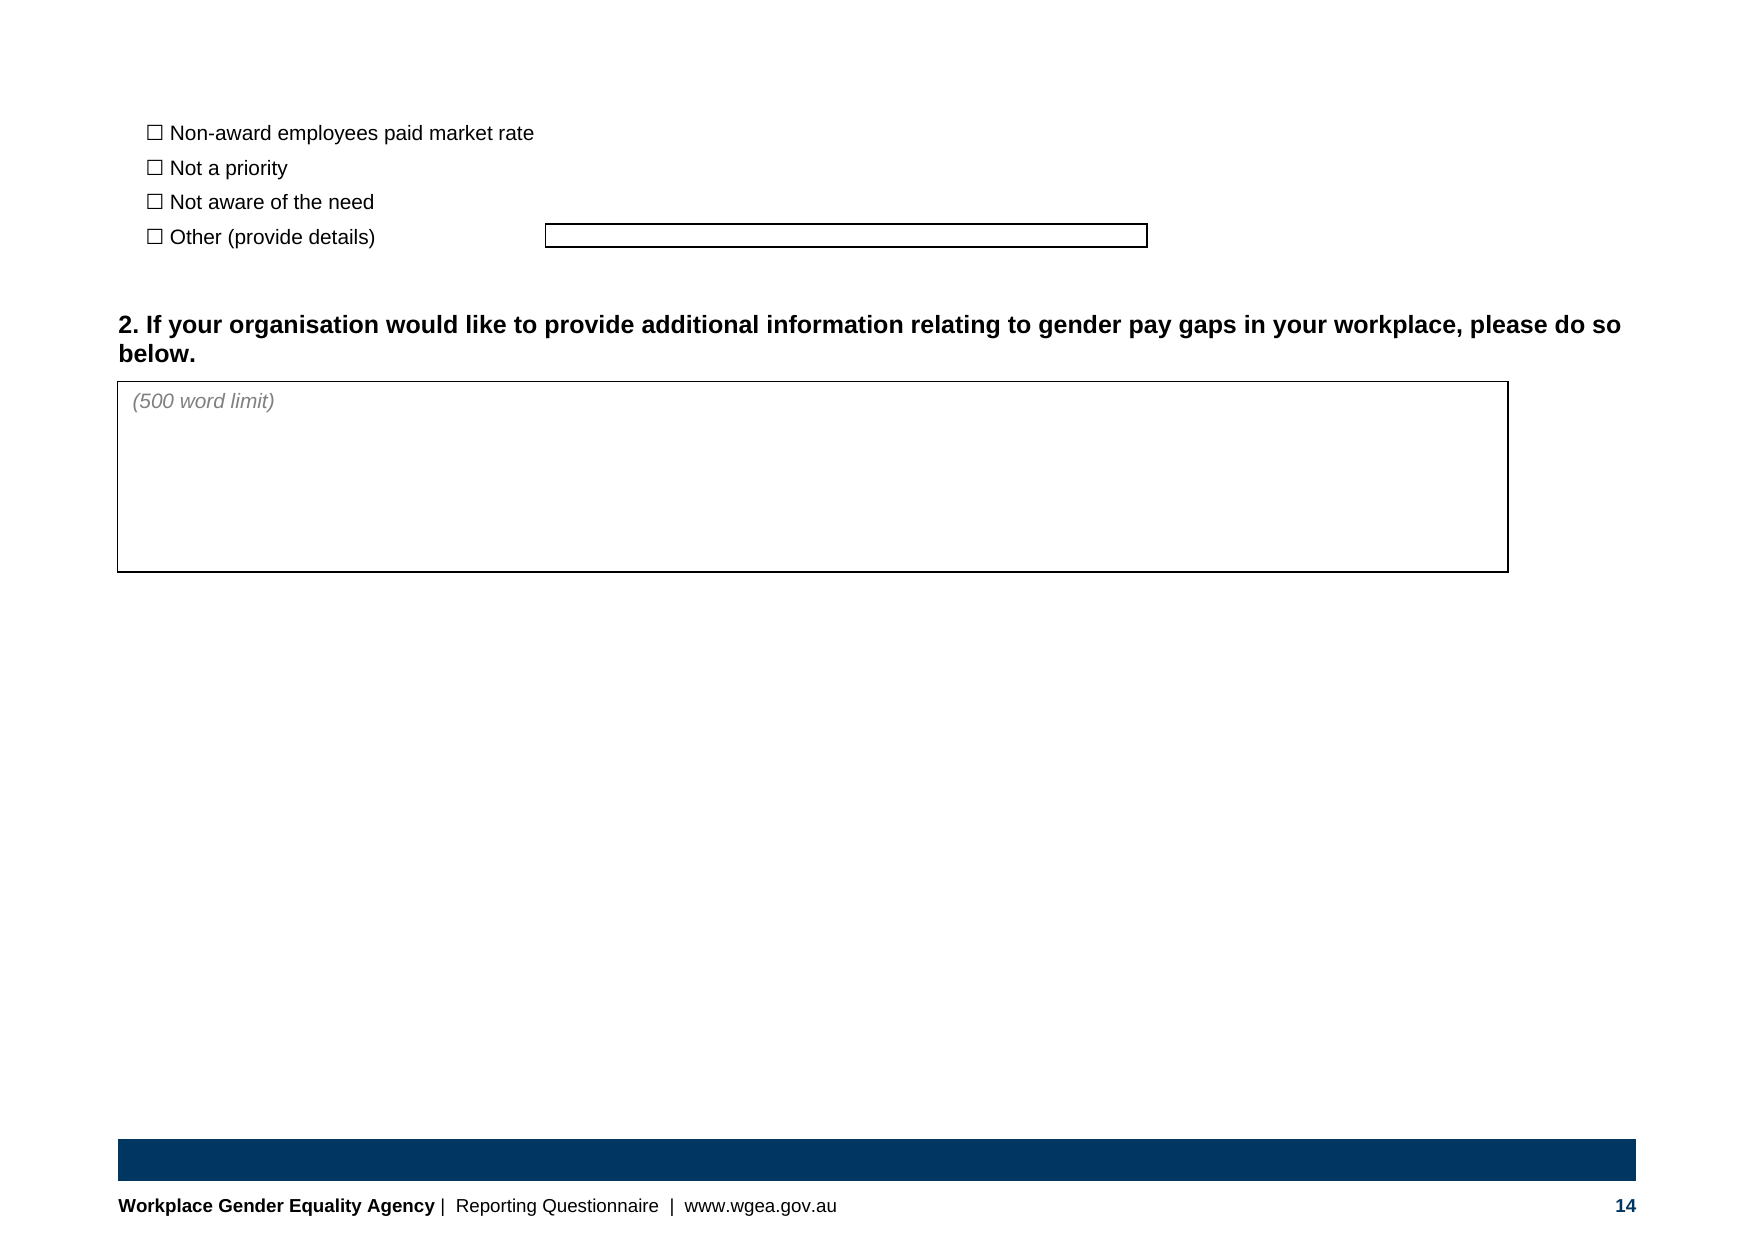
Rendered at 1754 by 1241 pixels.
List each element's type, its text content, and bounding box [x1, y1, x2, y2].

subtitle 2. If your organisation would like to provide additional information relating to gender pay gaps in your workplace, please do so below. [118, 310, 1636, 368]
text Non-award employees paid market rate [164, 118, 1636, 147]
text Other (provide details) [164, 222, 1636, 251]
text Not aware of the need [145, 187, 1636, 216]
text Not a priority [164, 153, 1636, 181]
